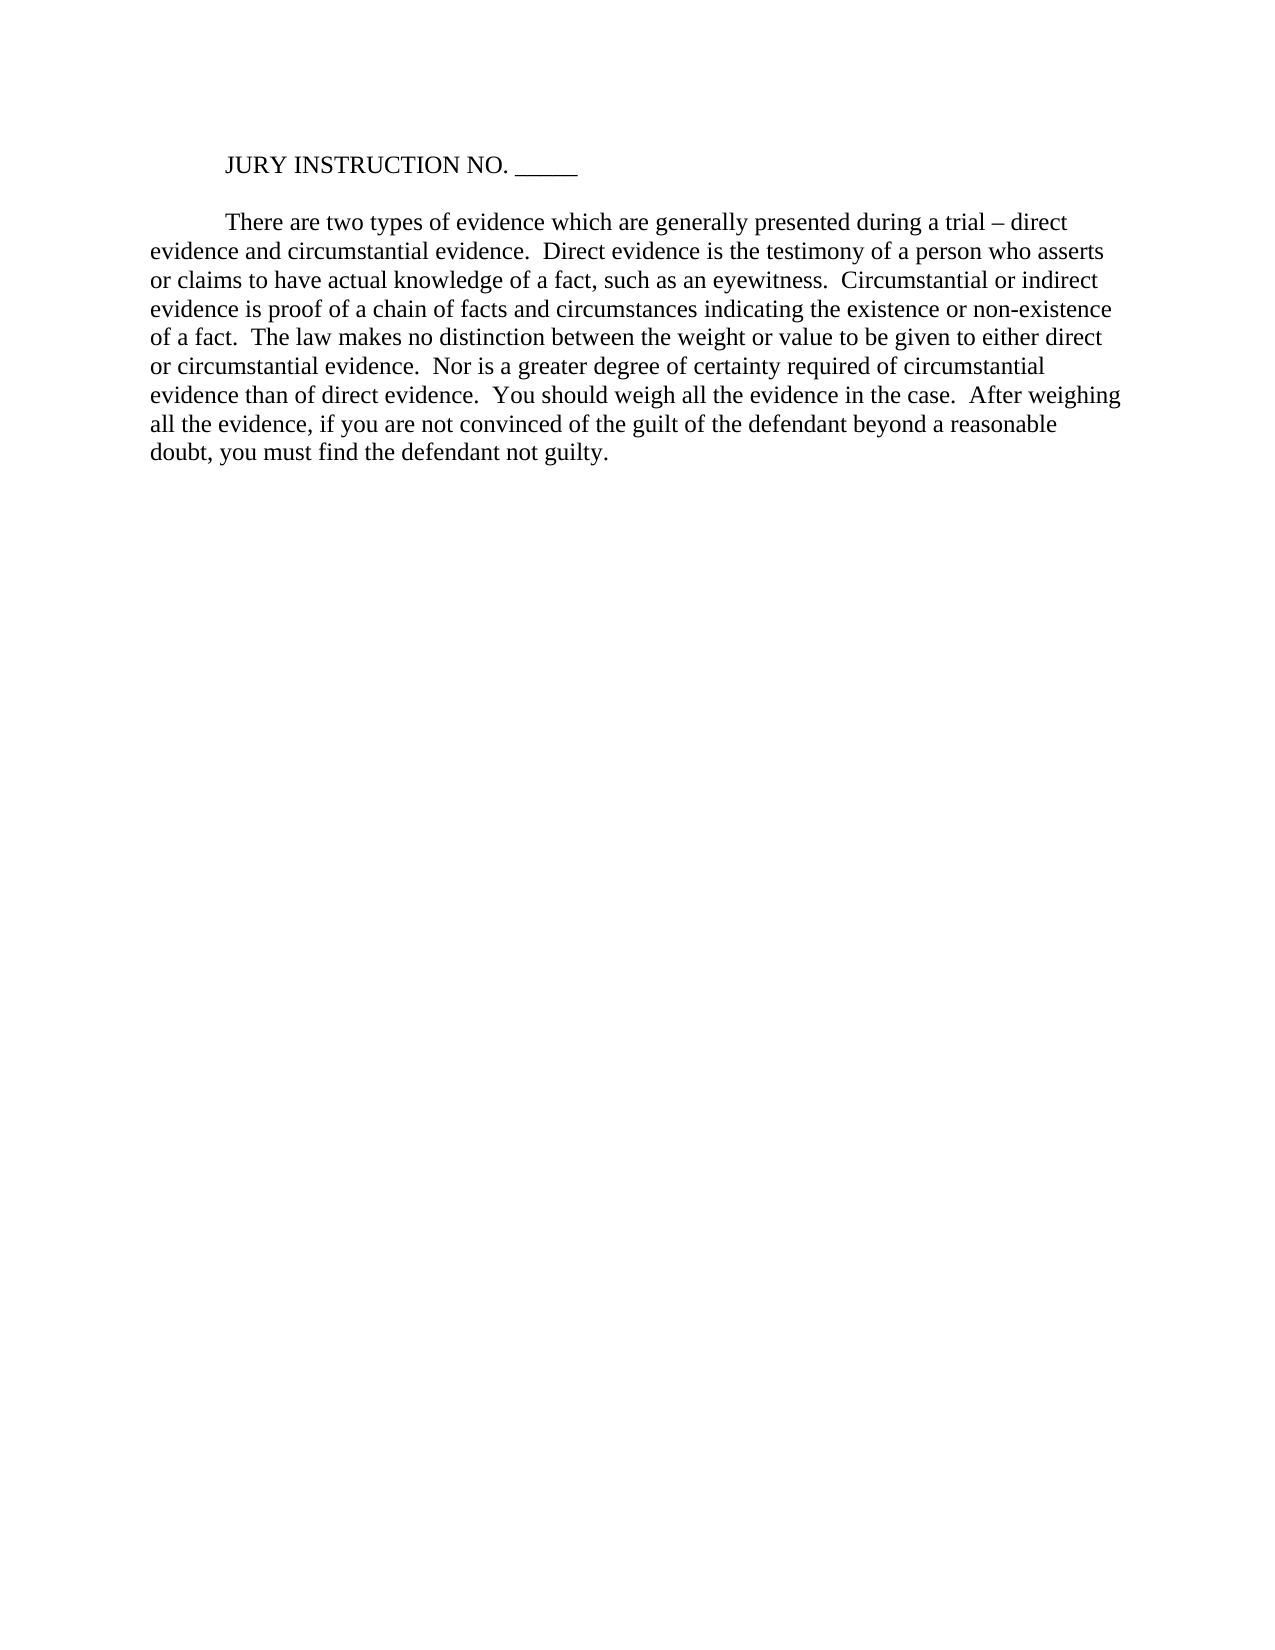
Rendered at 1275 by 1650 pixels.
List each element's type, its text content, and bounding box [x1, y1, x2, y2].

text There are two types of evidence which are generally presented during a trial – direct evidence and circumstantial evidence. Direct evidence is the testimony of a person who asserts or claims to have actual knowledge of a fact, such as an eyewitness. Circumstantial or indirect evidence is proof of a chain of facts and circumstances indicating the existence or non-existence of a fact. The law makes no distinction between the weight or value to be given to either direct or circumstantial evidence. Nor is a greater degree of certainty required of circumstantial evidence than of direct evidence. You should weigh all the evidence in the case. After weighing all the evidence, if you are not convinced of the guilt of the defendant beyond a reasonable doubt, you must find the defendant not guilty. [150, 207, 1125, 466]
text Devitt 12.05 JURY INSTRUCTION NO. _____ [150, 150, 1125, 179]
